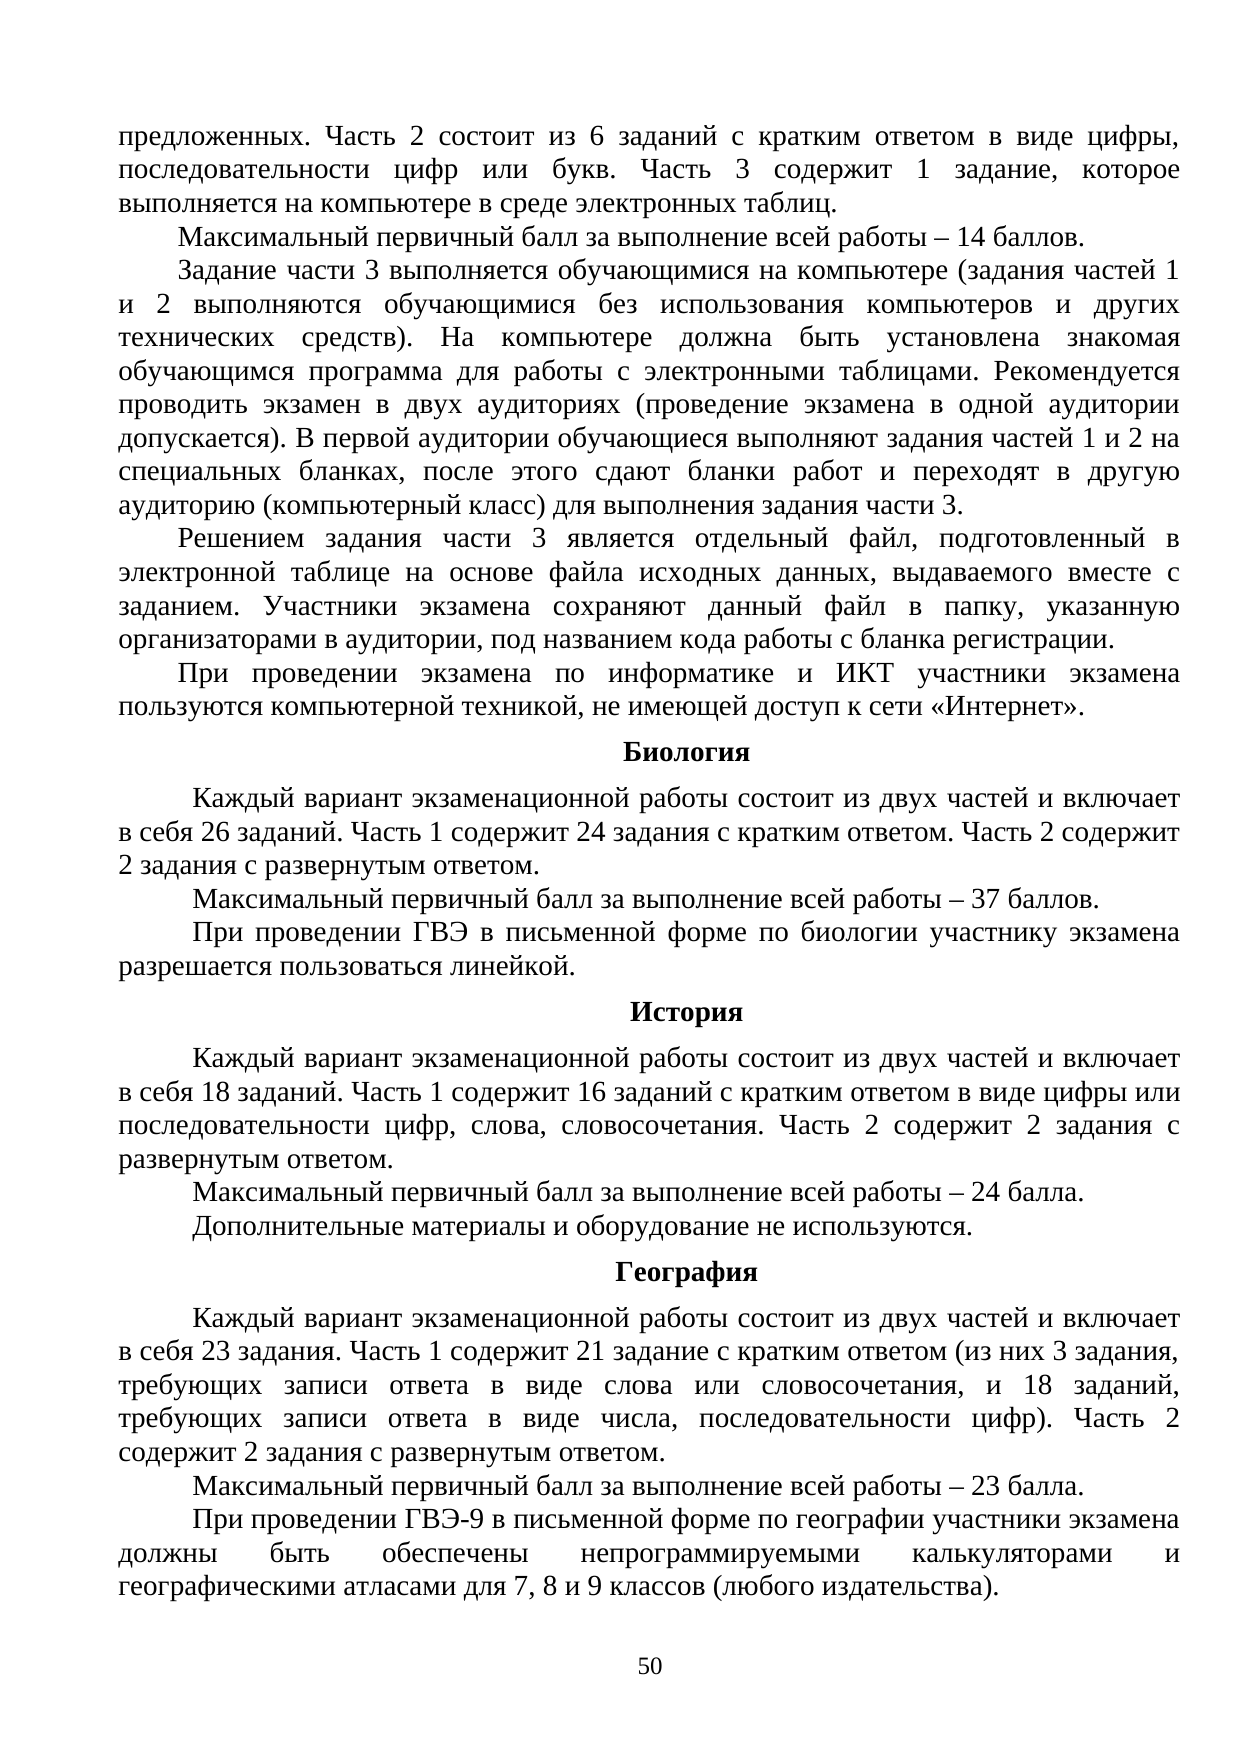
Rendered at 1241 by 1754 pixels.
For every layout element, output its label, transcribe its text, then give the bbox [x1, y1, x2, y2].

text При проведении экзамена по информатике и ИКТ участники экзамена пользуются компьютерной техникой, не имеющей доступ к сети «Интернет». [118, 655, 1181, 722]
text История [118, 994, 1181, 1028]
text Максимальный первичный балл за выполнение всей работы – 24 балла. [118, 1174, 1181, 1208]
text Максимальный первичный балл за выполнение всей работы – 23 балла. [118, 1468, 1181, 1501]
text Задание части 3 выполняется обучающимися на компьютере (задания частей 1 и 2 выполняются обучающимися без использования компьютеров и других технических средств). На компьютере должна быть установлена знакомая обучающимся программа для работы с электронными таблицами. Рекомендуется проводить экзамен в двух аудиториях (проведение экзамена в одной аудитории допускается). В первой аудитории обучающиеся выполняют задания частей 1 и 2 на специальных бланках, после этого сдают бланки работ и переходят в другую аудиторию (компьютерный класс) для выполнения задания части 3. [118, 252, 1181, 521]
text Биология [118, 734, 1181, 768]
text Каждый вариант экзаменационной работы состоит из двух частей и включает в себя 23 задания. Часть 1 содержит 21 задание с кратким ответом (из них 3 задания, требующих записи ответа в виде слова или словосочетания, и 18 заданий, требующих записи ответа в виде числа, последовательности цифр). Часть 2 содержит 2 задания с развернутым ответом. [118, 1300, 1181, 1468]
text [118, 118, 1181, 219]
text При проведении ГВЭ в письменной форме по биологии участнику экзамена разрешается пользоваться линейкой. [118, 914, 1181, 982]
text Решением задания части 3 является отдельный файл, подготовленный в электронной таблице на основе файла исходных данных, выдаваемого вместе с заданием. Участники экзамена сохраняют данный файл в папку, указанную организаторами в аудитории, под названием кода работы с бланка регистрации. [118, 521, 1181, 655]
text Максимальный первичный балл за выполнение всей работы – 14 баллов. [118, 219, 1181, 252]
text Каждый вариант экзаменационной работы состоит из двух частей и включает в себя 26 заданий. Часть 1 содержит 24 задания с кратким ответом. Часть 2 содержит 2 задания с развернутым ответом. [118, 780, 1181, 881]
text Дополнительные материалы и оборудование не используются. [118, 1208, 1181, 1241]
text При проведении ГВЭ-9 в письменной форме по географии участники экзамена должны быть обеспечены непрограммируемыми калькуляторами и географическими атласами для 7, 8 и 9 классов (любого издательства). [118, 1501, 1181, 1602]
text География [118, 1254, 1181, 1287]
text Каждый вариант экзаменационной работы состоит из двух частей и включает в себя 18 заданий. Часть 1 содержит 16 заданий с кратким ответом в виде цифры или последовательности цифр, слова, словосочетания. Часть 2 содержит 2 задания с развернутым ответом. [118, 1040, 1181, 1174]
text Максимальный первичный балл за выполнение всей работы – 37 баллов. [118, 881, 1181, 914]
